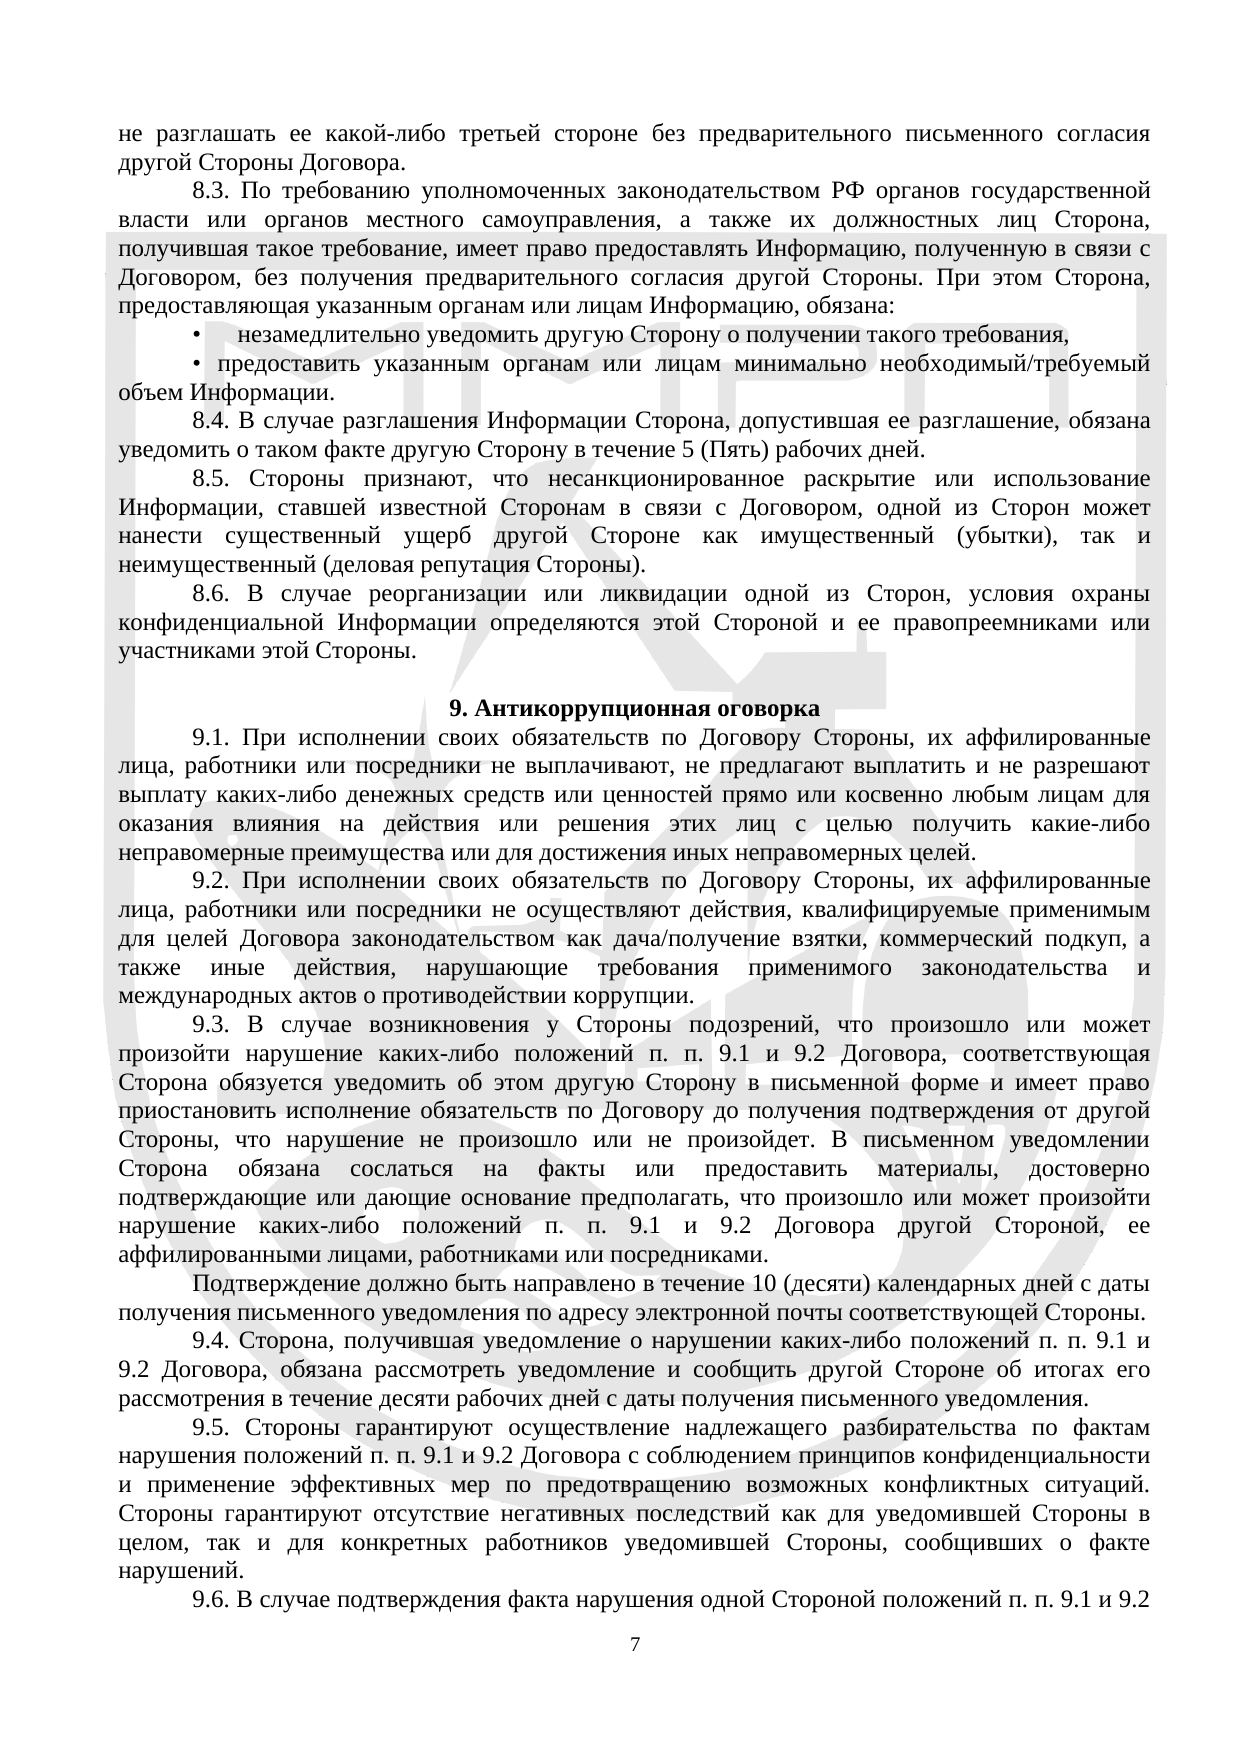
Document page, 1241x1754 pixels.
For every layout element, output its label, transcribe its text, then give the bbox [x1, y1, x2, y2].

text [118, 118, 1152, 176]
text 9. Антикоррупционная оговорка [118, 693, 1152, 722]
list незамедлительно уведомить другую Сторону о получении такого требования, [118, 319, 1152, 348]
text 9.3. В случае возникновения у Стороны подозрений, что произошло или может произойти нарушение каких-либо положений п. п. 9.1 и 9.2 Договора, соответствующая Сторона обязуется уведомить об этом другую Сторону в письменной форме и имеет право приостановить исполнение обязательств по Договору до получения подтверждения от другой Стороны, что нарушение не произошло или не произойдет. В письменном уведомлении Сторона обязана сослаться на факты или предоставить материалы, достоверно подтверждающие или дающие основание предполагать, что произошло или может произойти нарушение каких-либо положений п. п. 9.1 и 9.2 Договора другой Стороной, ее аффилированными лицами, работниками или посредниками. [118, 1009, 1152, 1268]
picture [103, 231, 1167, 1519]
list предоставить указанным органам или лицам минимально необходимый/требуемый объем Информации. [118, 348, 1152, 406]
text 9.2. При исполнении своих обязательств по Договору Стороны, их аффилированные лица, работники или посредники не осуществляют действия, квалифицируемые применимым для целей Договора законодательством как дача/получение взятки, коммерческий подкуп, а также иные действия, нарушающие требования применимого законодательства и международных актов о противодействии коррупции. [118, 866, 1152, 1009]
text Подтверждение должно быть направлено в течение 10 (десяти) календарных дней с даты получения письменного уведомления по адресу электронной почты соответствующей Стороны. [118, 1268, 1152, 1326]
text 8.6. В случае реорганизации или ликвидации одной из Сторон, условия охраны конфиденциальной Информации определяются этой Стороной и ее правопреемниками или участниками этой Стороны. [118, 578, 1152, 664]
text 9.1. При исполнении своих обязательств по Договору Стороны, их аффилированные лица, работники или посредники не выплачивают, не предлагают выплатить и не разрешают выплату каких-либо денежных средств или ценностей прямо или косвенно любым лицам для оказания влияния на действия или решения этих лиц с целью получить какие-либо неправомерные преимущества или для достижения иных неправомерных целей. [118, 722, 1152, 866]
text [118, 1584, 1152, 1613]
text 8.5. Стороны признают, что несанкционированное раскрытие или использование Информации, ставшей известной Сторонам в связи с Договором, одной из Сторон может нанести существенный ущерб другой Стороне как имущественный (убытки), так и неимущественный (деловая репутация Стороны). [118, 463, 1152, 578]
text 8.4. В случае разглашения Информации Сторона, допустившая ее разглашение, обязана уведомить о таком факте другую Сторону в течение 5 (Пять) рабочих дней. [118, 406, 1152, 463]
text 9.4. Сторона, получившая уведомление о нарушении каких-либо положений п. п. 9.1 и 9.2 Договора, обязана рассмотреть уведомление и сообщить другой Стороне об итогах его рассмотрения в течение десяти рабочих дней с даты получения письменного уведомления. [118, 1326, 1152, 1412]
text 8.3. По требованию уполномоченных законодательством РФ органов государственной власти или органов местного самоуправления, а также их должностных лиц Сторона, получившая такое требование, имеет право предоставлять Информацию, полученную в связи с Договором, без получения предварительного согласия другой Стороны. При этом Сторона, предоставляющая указанным органам или лицам Информацию, обязана: [118, 176, 1152, 319]
text 9.5. Стороны гарантируют осуществление надлежащего разбирательства по фактам нарушения положений п. п. 9.1 и 9.2 Договора с соблюдением принципов конфиденциальности и применение эффективных мер по предотвращению возможных конфликтных ситуаций. Стороны гарантируют отсутствие негативных последствий как для уведомившей Стороны в целом, так и для конкретных работников уведомившей Стороны, сообщивших о факте нарушений. [118, 1412, 1152, 1584]
